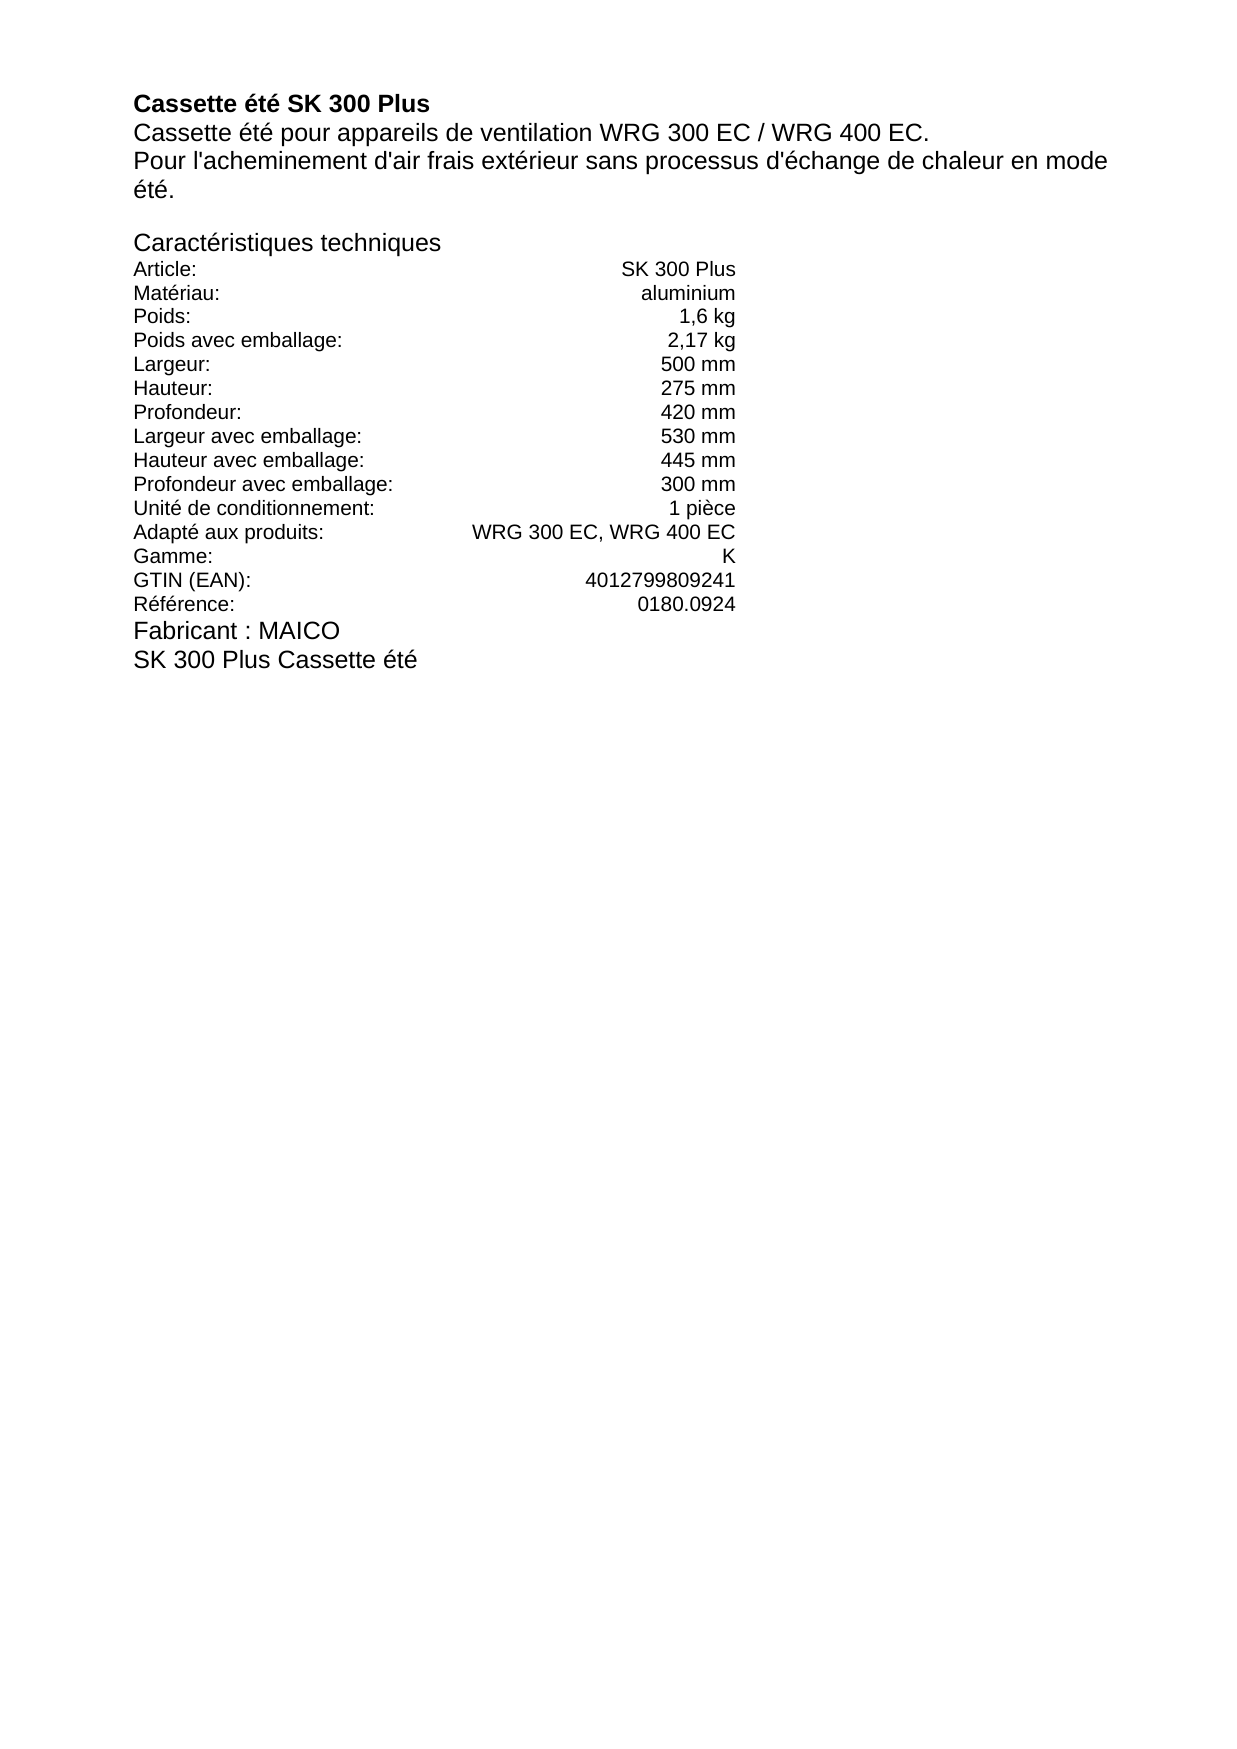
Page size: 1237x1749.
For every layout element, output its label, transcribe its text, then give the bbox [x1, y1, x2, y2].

table_cell 275 mm [434, 376, 747, 400]
table_cell Gamme: [122, 544, 434, 568]
text Cassette été SK 300 Plus [133, 89, 1148, 117]
table_cell 1 pièce [434, 496, 747, 520]
table_cell Poids avec emballage: [122, 328, 434, 352]
table_cell Référence: [122, 592, 434, 616]
table_cell Largeur avec emballage: [122, 424, 434, 448]
table_cell 2,17 kg [434, 328, 747, 352]
table_cell Profondeur avec emballage: [122, 472, 434, 496]
table_cell 1,6 kg [434, 304, 747, 328]
text Pour l'acheminement d'air frais extérieur sans processus d'échange de chaleur en mode été. [133, 146, 1148, 204]
table_cell 4012799809241 [434, 568, 747, 592]
table_cell Matériau: [122, 280, 434, 304]
text Caractéristiques techniques [133, 228, 1148, 256]
table_cell Profondeur: [122, 400, 434, 424]
table_header SK 300 Plus [434, 256, 747, 280]
table_cell Unité de conditionnement: [122, 496, 434, 520]
table_header Article: [122, 256, 434, 280]
text Fabricant : MAICO [133, 616, 1148, 644]
table_cell 530 mm [434, 424, 747, 448]
table_cell 300 mm [434, 472, 747, 496]
table_cell Largeur: [122, 352, 434, 376]
table_cell GTIN (EAN): [122, 568, 434, 592]
table_cell Hauteur avec emballage: [122, 448, 434, 472]
table_cell aluminium [434, 280, 747, 304]
table_cell Hauteur: [122, 376, 434, 400]
table_cell 445 mm [434, 448, 747, 472]
table_cell 500 mm [434, 352, 747, 376]
table_cell K [434, 544, 747, 568]
table_cell 0180.0924 [434, 592, 747, 616]
text Cassette été pour appareils de ventilation WRG 300 EC / WRG 400 EC. [133, 117, 1148, 146]
table_cell 420 mm [434, 400, 747, 424]
table_cell WRG 300 EC, WRG 400 EC [434, 520, 747, 544]
table_cell Adapté aux produits: [122, 520, 434, 544]
table_cell Poids: [122, 304, 434, 328]
text SK 300 Plus Cassette été [133, 644, 1148, 673]
